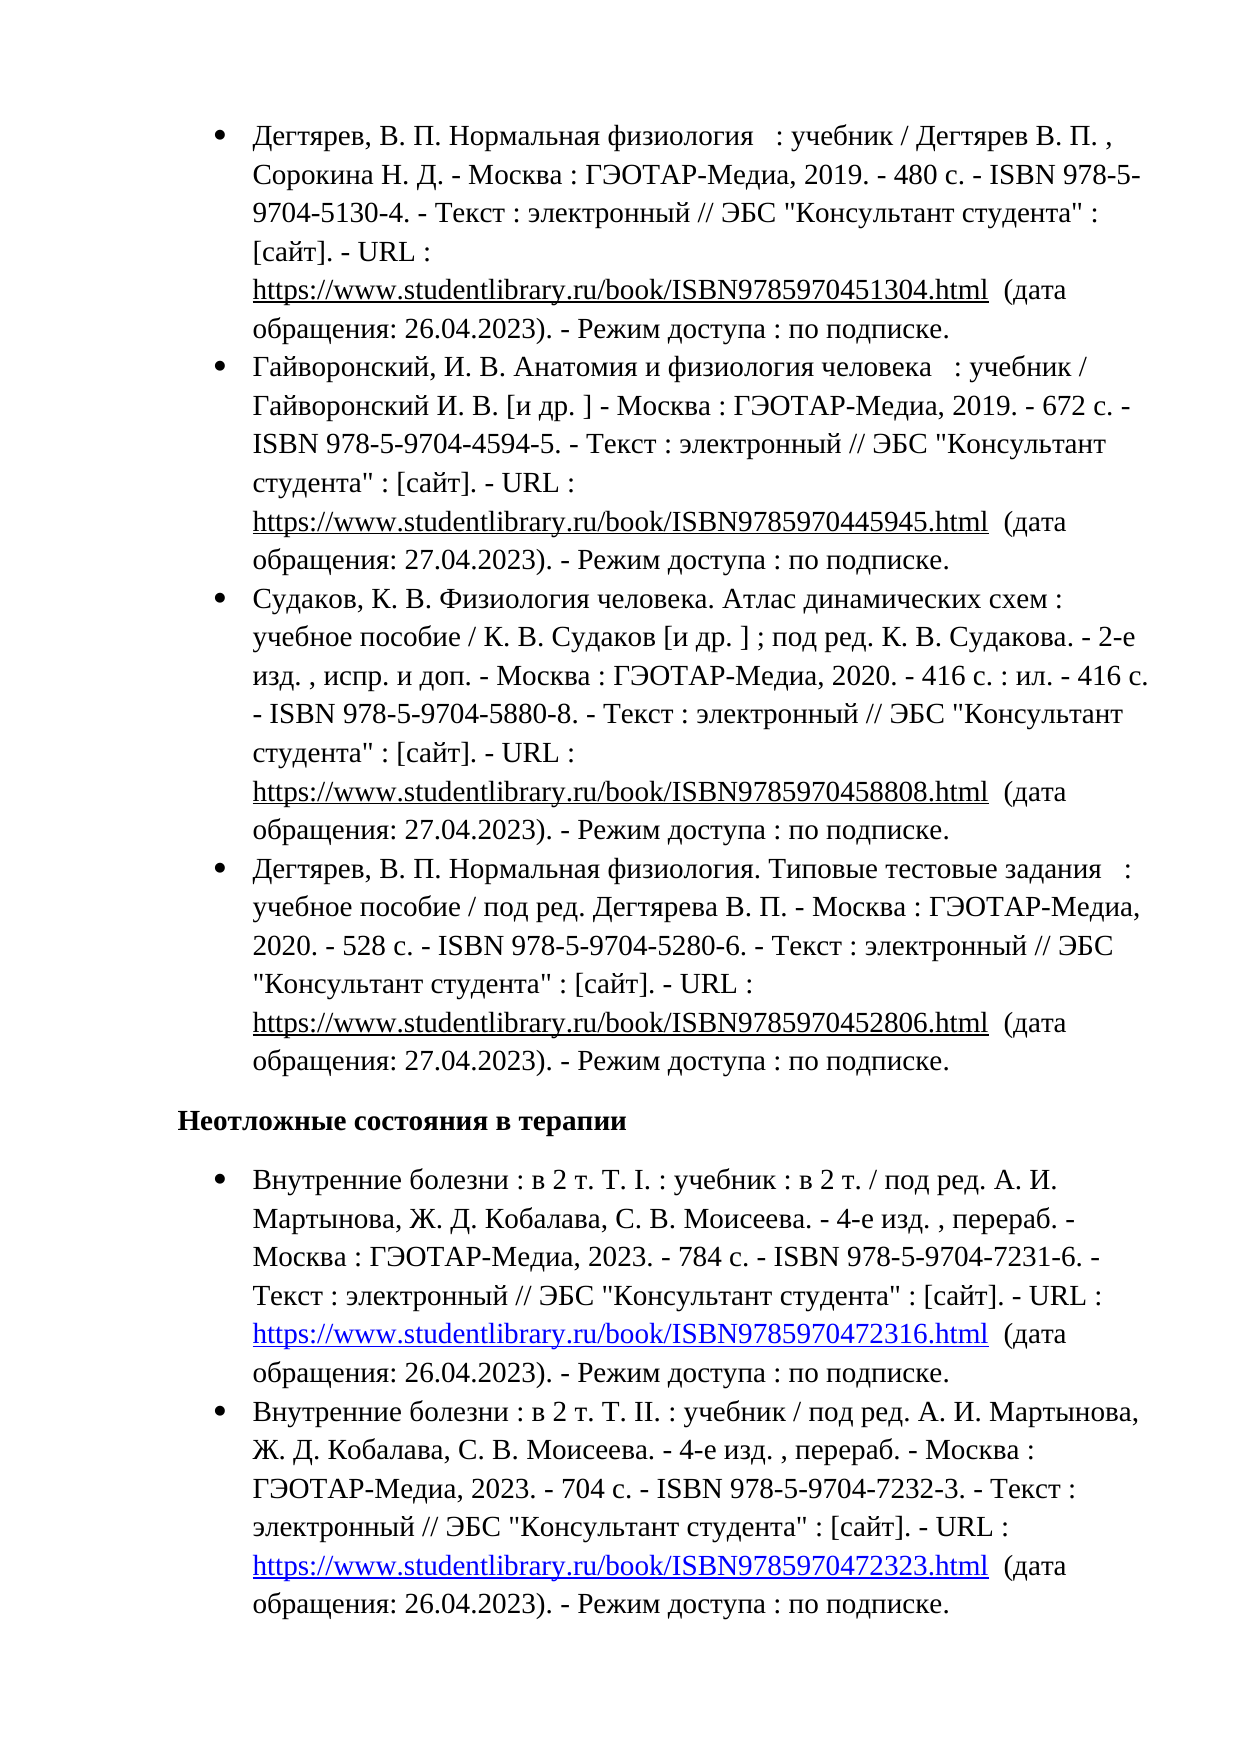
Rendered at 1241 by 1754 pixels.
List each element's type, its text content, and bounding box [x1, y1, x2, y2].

text Неотложные состояния в терапии [177, 1026, 1152, 1059]
list Гайворонский, И. В. Анатомия и физиология человека : учебник / Гайворонский И. В. [и др. ] - Москва : ГЭОТАР-Медиа, 2019. - 672 с. - ISBN 978-5-9704-4594-5. - Текст : электронный // ЭБС "Консультант студента" : [сайт]. - URL : https://www.studentlibrary.ru/book/ISBN9785970445945.html (дата обращения: 27.04.2023). - Режим доступа : по подписке. [215, 272, 1152, 499]
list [215, 1548, 1152, 1620]
list Дегтярев, В. П. Нормальная физиология. Типовые тестовые задания : учебное пособие / под ред. Дегтярева В. П. - Москва : ГЭОТАР-Медиа, 2020. - 528 с. - ISBN 978-5-9704-5280-6. - Текст : электронный // ЭБС "Консультант студента" : [сайт]. - URL : https://www.studentlibrary.ru/book/ISBN9785970452806.html (дата обращения: 27.04.2023). - Режим доступа : по подписке. [215, 773, 1152, 1000]
list Судаков, К. В. Физиология человека. Атлас динамических схем : учебное пособие / К. В. Судаков [и др. ] ; под ред. К. В. Судакова. - 2-е изд. , испр. и доп. - Москва : ГЭОТАР-Медиа, 2020. - 416 с. : ил. - 416 с. - ISBN 978-5-9704-5880-8. - Текст : электронный // ЭБС "Консультант студента" : [сайт]. - URL : https://www.studentlibrary.ru/book/ISBN9785970458808.html (дата обращения: 27.04.2023). - Режим доступа : по подписке. [215, 504, 1152, 768]
list Внутренние болезни : в 2 т. Т. I. : учебник : в 2 т. / под ред. А. И. Мартынова, Ж. Д. Кобалава, С. В. Моисеева. - 4-е изд. , перераб. - Москва : ГЭОТАР-Медиа, 2023. - 784 с. - ISBN 978-5-9704-7231-6. - Текст : электронный // ЭБС "Консультант студента" : [сайт]. - URL : https://www.studentlibrary.ru/book/ISBN9785970472316.html (дата обращения: 26.04.2023). - Режим доступа : по подписке. [215, 1085, 1152, 1311]
list Внутренние болезни : в 2 т. Т. II. : учебник / под ред. А. И. Мартынова, Ж. Д. Кобалава, С. В. Моисеева. - 4-е изд. , перераб. - Москва : ГЭОТАР-Медиа, 2023. - 704 с. - ISBN 978-5-9704-7232-3. - Текст : электронный // ЭБС "Консультант студента" : [сайт]. - URL : https://www.studentlibrary.ru/book/ISBN9785970472323.html (дата обращения: 26.04.2023). - Режим доступа : по подписке. [215, 1316, 1152, 1543]
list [215, 118, 1152, 267]
